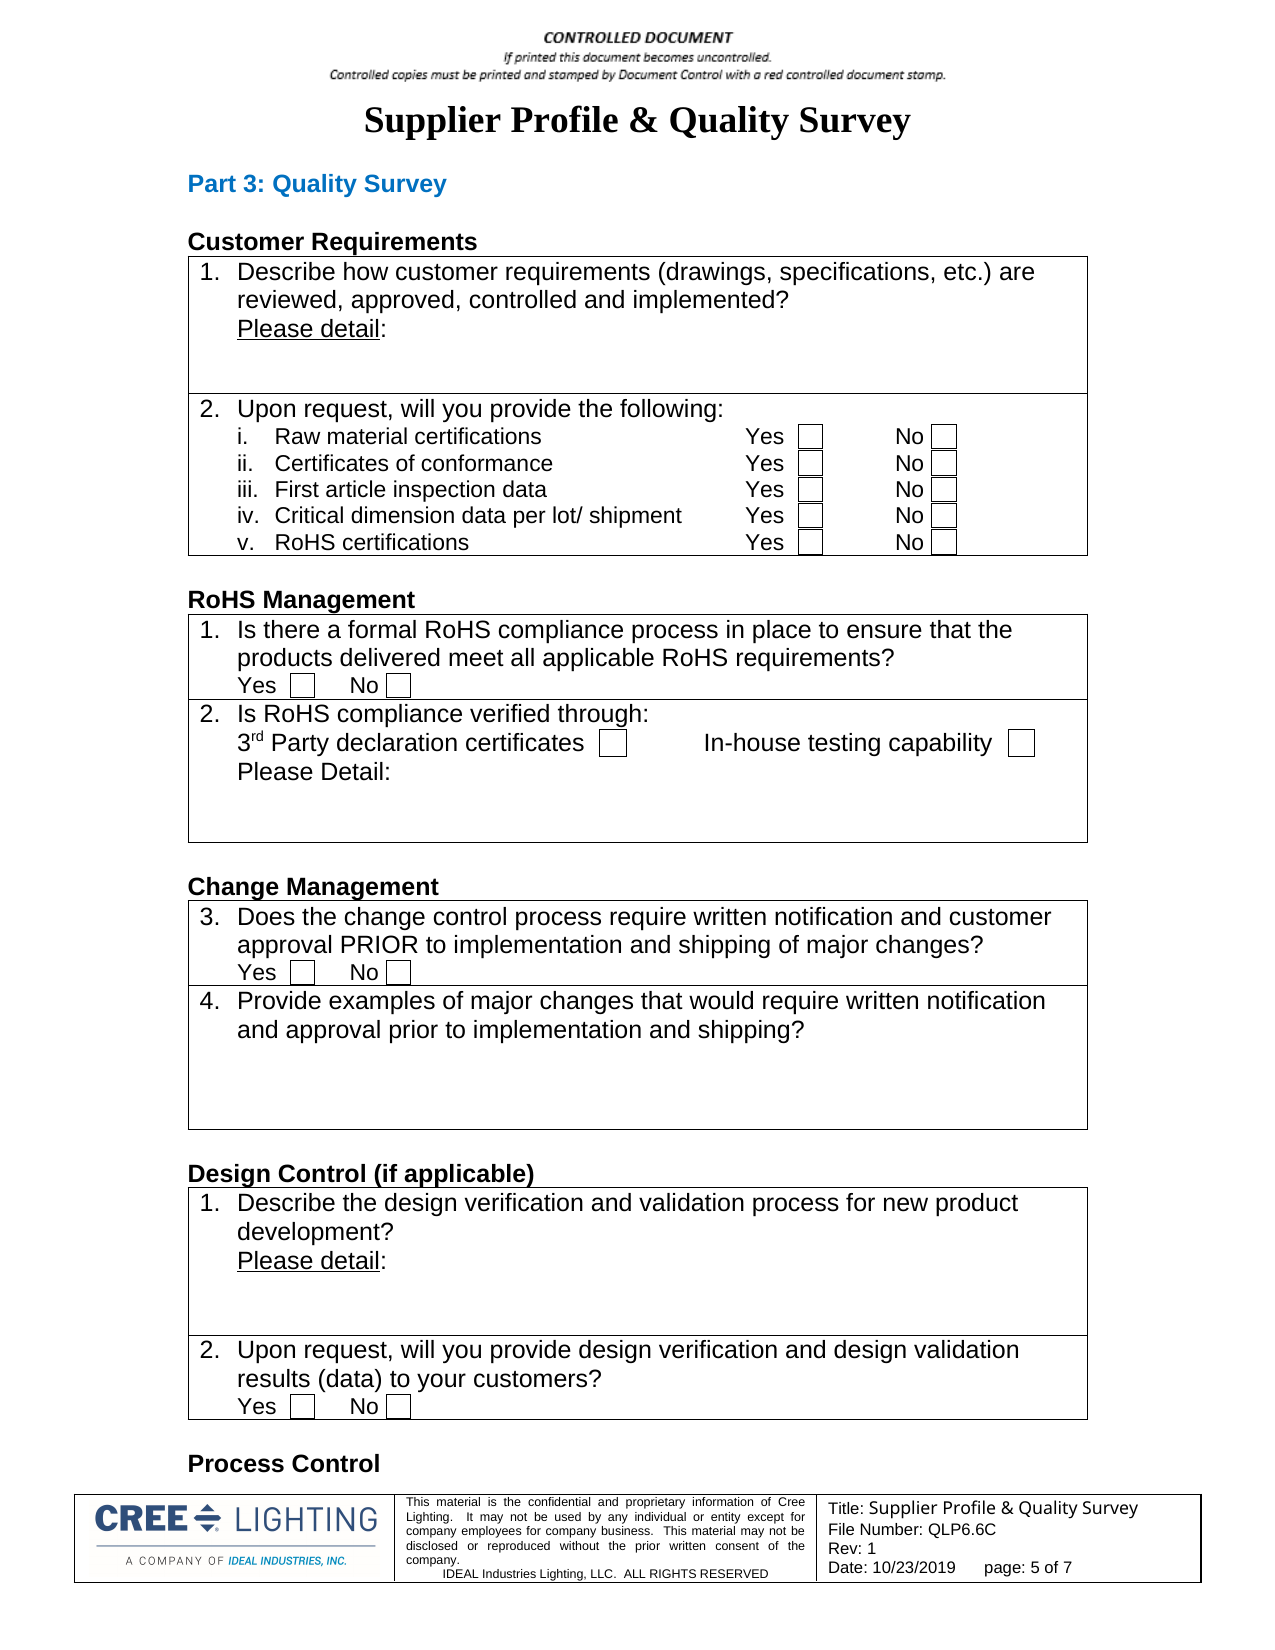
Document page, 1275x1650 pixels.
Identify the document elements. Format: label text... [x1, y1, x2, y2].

text Change Management [187, 872, 1087, 900]
picture [88, 1500, 381, 1577]
text Process Control [187, 1449, 1087, 1478]
table_header Describe the design verification and validation process for new product development? Please detail: [189, 1188, 1087, 1334]
picture [327, 27, 948, 86]
text RoHS Management [187, 585, 1087, 613]
text Design Control (if applicable) [187, 1158, 1087, 1187]
table_cell Upon request, will you provide the following: [189, 394, 1087, 555]
table_header Describe how customer requirements (drawings, specifications, etc.) are reviewed, approved, controlled and implemented? Please detail: [189, 257, 1087, 393]
table_header Does the change control process require written notification and customer approval PRIOR to implementation and shipping of major changes? Yes No [189, 901, 1087, 985]
table_cell Upon request, will you provide design verification and design validation results (data) to your customers? Yes No [189, 1336, 1087, 1419]
table_cell Is RoHS compliance verified through: 3rd Party declaration certificates In-house testing capability Please Detail: [189, 700, 1087, 842]
table_cell Provide examples of major changes that would require written notification and approval prior to implementation and shipping? [189, 986, 1087, 1129]
text Part 3: Quality Survey [187, 169, 1087, 198]
table_header Is there a formal RoHS compliance process in place to ensure that the products delivered meet all applicable RoHS requirements? Yes No [189, 615, 1087, 698]
text Customer Requirements [187, 227, 1087, 256]
